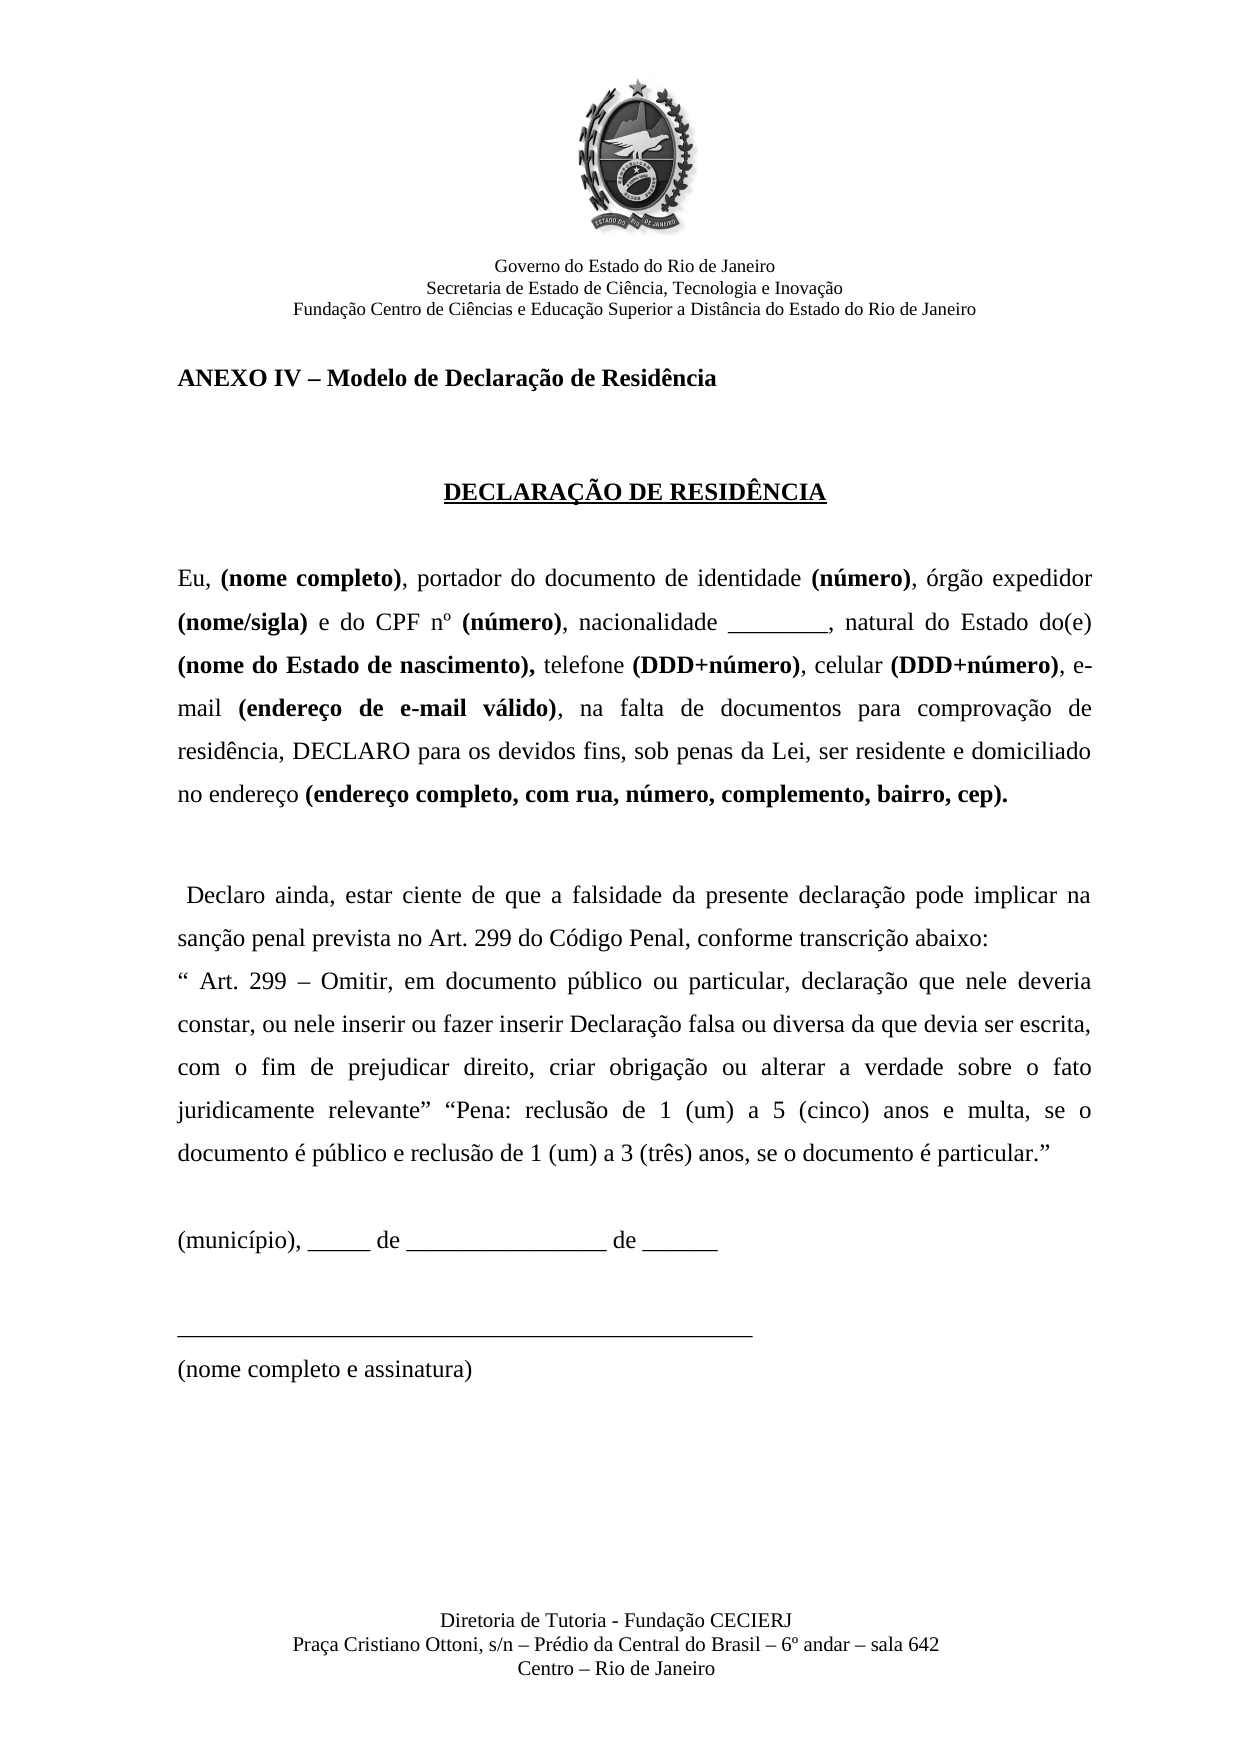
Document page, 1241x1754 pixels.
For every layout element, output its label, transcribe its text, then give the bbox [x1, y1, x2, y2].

text (município), _____ de ________________ de ______ [177, 1225, 1092, 1253]
text Eu, (nome completo), portador do documento de identidade (número), órgão expedidor (nome/sigla) e do CPF nº (número), nacionalidade ________, natural do Estado do(e) (nome do Estado de nascimento), telefone (DDD+número), celular (DDD+número), e-mail (endereço de e-mail válido), na falta de documentos para comprovação de residência, DECLARO para os devidos fins, sob penas da Lei, ser residente e domiciliado no endereço (endereço completo, com rua, número, complemento, bairro, cep). [177, 563, 1092, 808]
text “ Art. 299 – Omitir, em documento público ou particular, declaração que nele deveria constar, ou nele inserir ou fazer inserir Declaração falsa ou diversa da que devia ser escrita, com o fim de prejudicar direito, criar obrigação ou alterar a verdade sobre o fato juridicamente relevante” “Pena: reclusão de 1 (um) a 5 (cinco) anos e multa, se o documento é público e reclusão de 1 (um) a 3 (três) anos, se o documento é particular.” [177, 966, 1092, 1167]
picture [570, 73, 699, 237]
text Declaro ainda, estar ciente de que a falsidade da presente declaração pode implicar na sanção penal prevista no Art. 299 do Código Penal, conforme transcrição abaixo: [177, 880, 1092, 952]
text DECLARAÇÃO DE RESIDÊNCIA [177, 477, 1092, 506]
text ______________________________________________ [177, 1311, 1092, 1340]
text (nome completo e assinatura) [177, 1354, 1092, 1383]
